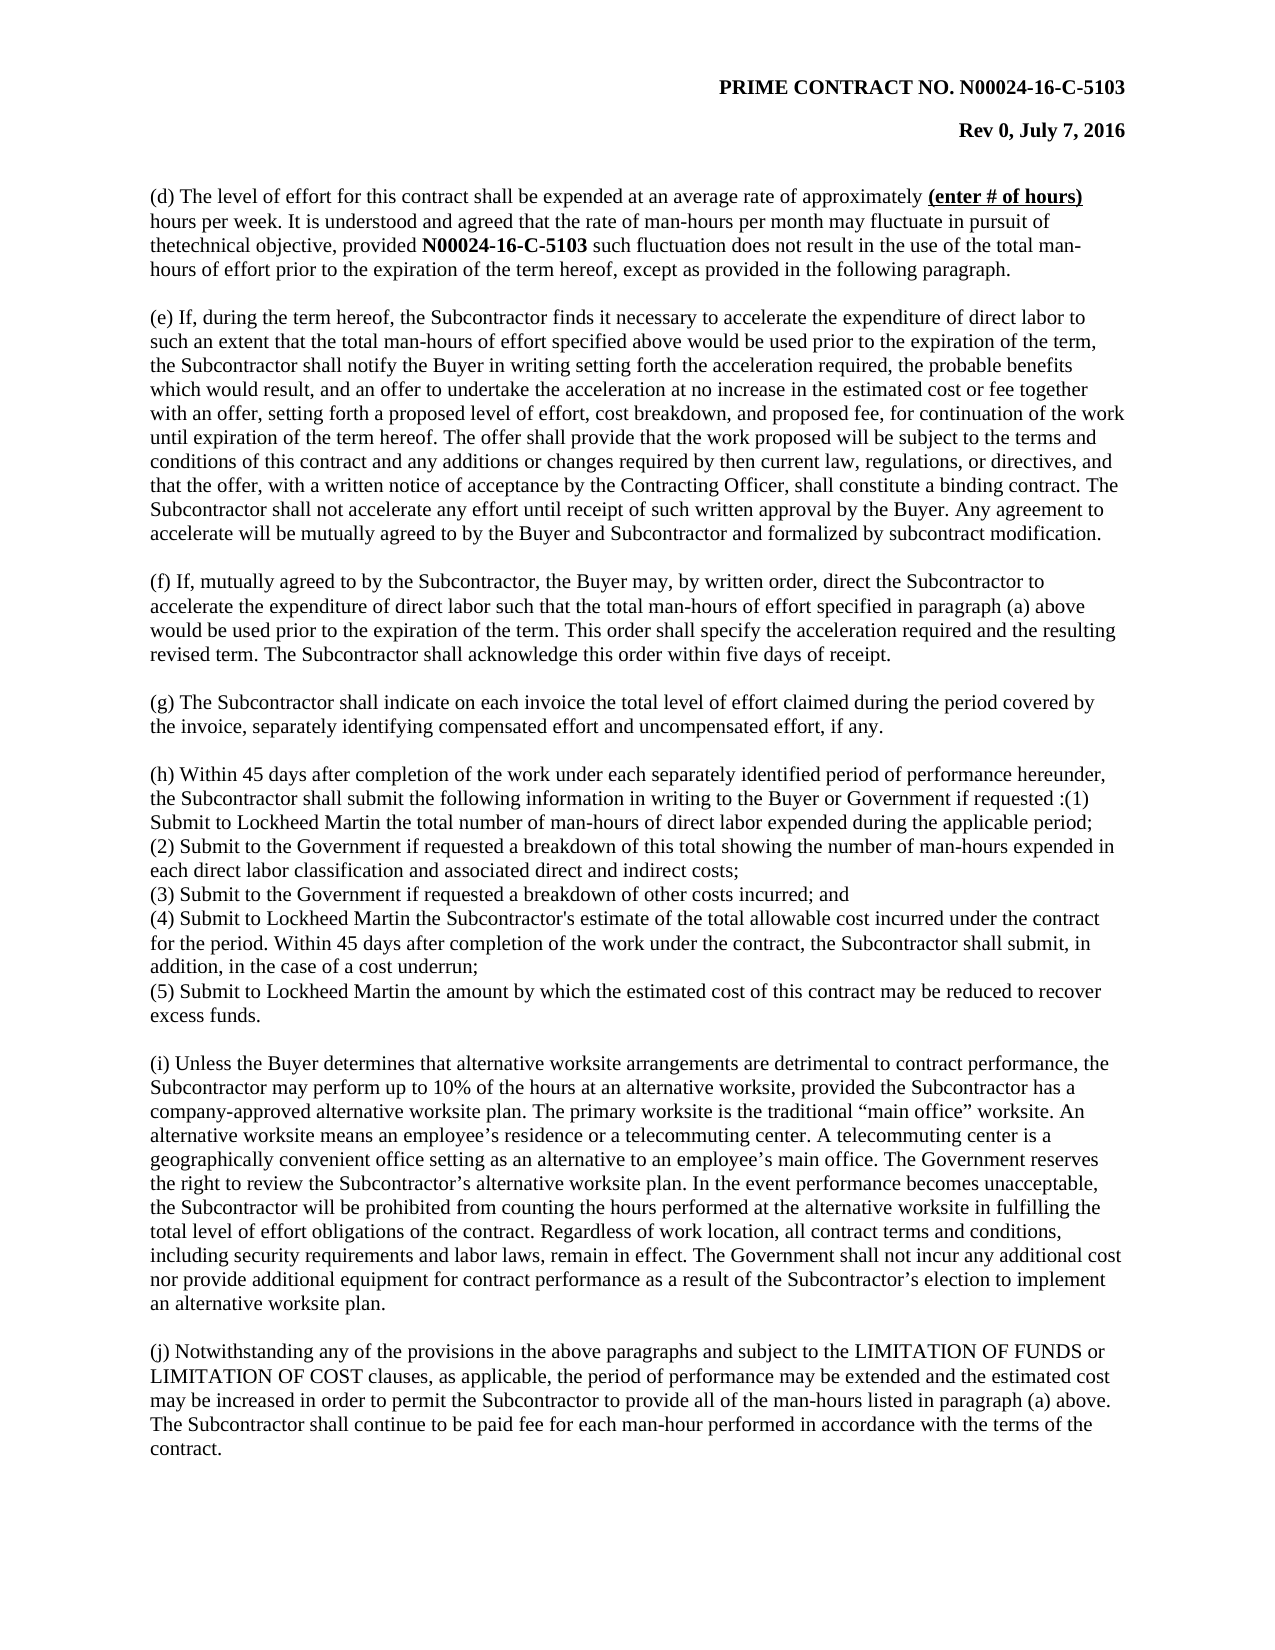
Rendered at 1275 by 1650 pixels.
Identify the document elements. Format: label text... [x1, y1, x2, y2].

text may be increased in order to permit the Subcontractor to provide all of the man-hours listed in paragraph (a) above. The Subcontractor shall continue to be paid fee for each man-hour performed in accordance with the terms of the contract. [150, 1388, 1125, 1460]
text (f) If, mutually agreed to by the Subcontractor, the Buyer may, by written order, direct the Subcontractor to accelerate the expenditure of direct labor such that the total man-hours of effort specified in paragraph (a) above would be used prior to the expiration of the term. This order shall specify the acceleration required and the resulting revised term. The Subcontractor shall acknowledge this order within five days of receipt. [150, 569, 1125, 666]
text (i) Unless the Buyer determines that alternative worksite arrangements are detrimental to contract performance, the Subcontractor may perform up to 10% of the hours at an alternative worksite, provided the Subcontractor has a company-approved alternative worksite plan. The primary worksite is the traditional “main office” worksite. An alternative worksite means an employee’s residence or a telecommuting center. A telecommuting center is a geographically convenient office setting as an alternative to an employee’s main office. The Government reserves the right to review the Subcontractor’s alternative worksite plan. In the event performance becomes unacceptable, the Subcontractor will be prohibited from counting the hours performed at the alternative worksite in fulfilling the total level of effort obligations of the contract. Regardless of work location, all contract terms and conditions, including security requirements and labor laws, remain in effect. The Government shall not incur any additional cost nor provide additional equipment for contract performance as a result of the Subcontractor’s election to implement an alternative worksite plan. [150, 1051, 1125, 1315]
text LIMITATION OF COST clauses, as applicable, the period of performance may be extended and the estimated cost [150, 1363, 1125, 1388]
text (5) Submit to Lockheed Martin the amount by which the estimated cost of this contract may be reduced to recover excess funds. [150, 978, 1125, 1027]
text the Subcontractor shall submit the following information in writing to the Buyer or Government if requested :(1) Submit to Lockheed Martin the total number of man-hours of direct labor expended during the applicable period; [150, 786, 1125, 834]
text (h) Within 45 days after completion of the work under each separately identified period of performance hereunder, [150, 762, 1125, 786]
text (g) The Subcontractor shall indicate on each invoice the total level of effort claimed during the period covered by the invoice, separately identifying compensated effort and uncompensated effort, if any. [150, 690, 1125, 738]
text (j) Notwithstanding any of the provisions in the above paragraphs and subject to the LIMITATION OF FUNDS or [150, 1339, 1125, 1363]
text (4) Submit to Lockheed Martin the Subcontractor's estimate of the total allowable cost incurred under the contract for the period. Within 45 days after completion of the work under the contract, the Subcontractor shall submit, in addition, in the case of a cost underrun; [150, 906, 1125, 978]
text (e) If, during the term hereof, the Subcontractor finds it necessary to accelerate the expenditure of direct labor to such an extent that the total man-hours of effort specified above would be used prior to the expiration of the term, the Subcontractor shall notify the Buyer in writing setting forth the acceleration required, the probable benefits which would result, and an offer to undertake the acceleration at no increase in the estimated cost or fee together with an offer, setting forth a proposed level of effort, cost breakdown, and proposed fee, for continuation of the work until expiration of the term hereof. The offer shall provide that the work proposed will be subject to the terms and conditions of this contract and any additions or changes required by then current law, regulations, or directives, and that the offer, with a written notice of acceptance by the Contracting Officer, shall constitute a binding contract. The Subcontractor shall not accelerate any effort until receipt of such written approval by the Buyer. Any agreement to accelerate will be mutually agreed to by the Buyer and Subcontractor and formalized by subcontract modification. [150, 305, 1125, 545]
text (3) Submit to the Government if requested a breakdown of other costs incurred; and [150, 882, 1125, 906]
text (2) Submit to the Government if requested a breakdown of this total showing the number of man-hours expended in each direct labor classification and associated direct and indirect costs; [150, 834, 1125, 882]
text (d) The level of effort for this contract shall be expended at an average rate of approximately (enter # of hours) hours per week. It is understood and agreed that the rate of man-hours per month may fluctuate in pursuit of thetechnical objective, provided N00024-16-C-5103 such fluctuation does not result in the use of the total man-hours of effort prior to the expiration of the term hereof, except as provided in the following paragraph. [150, 184, 1125, 281]
